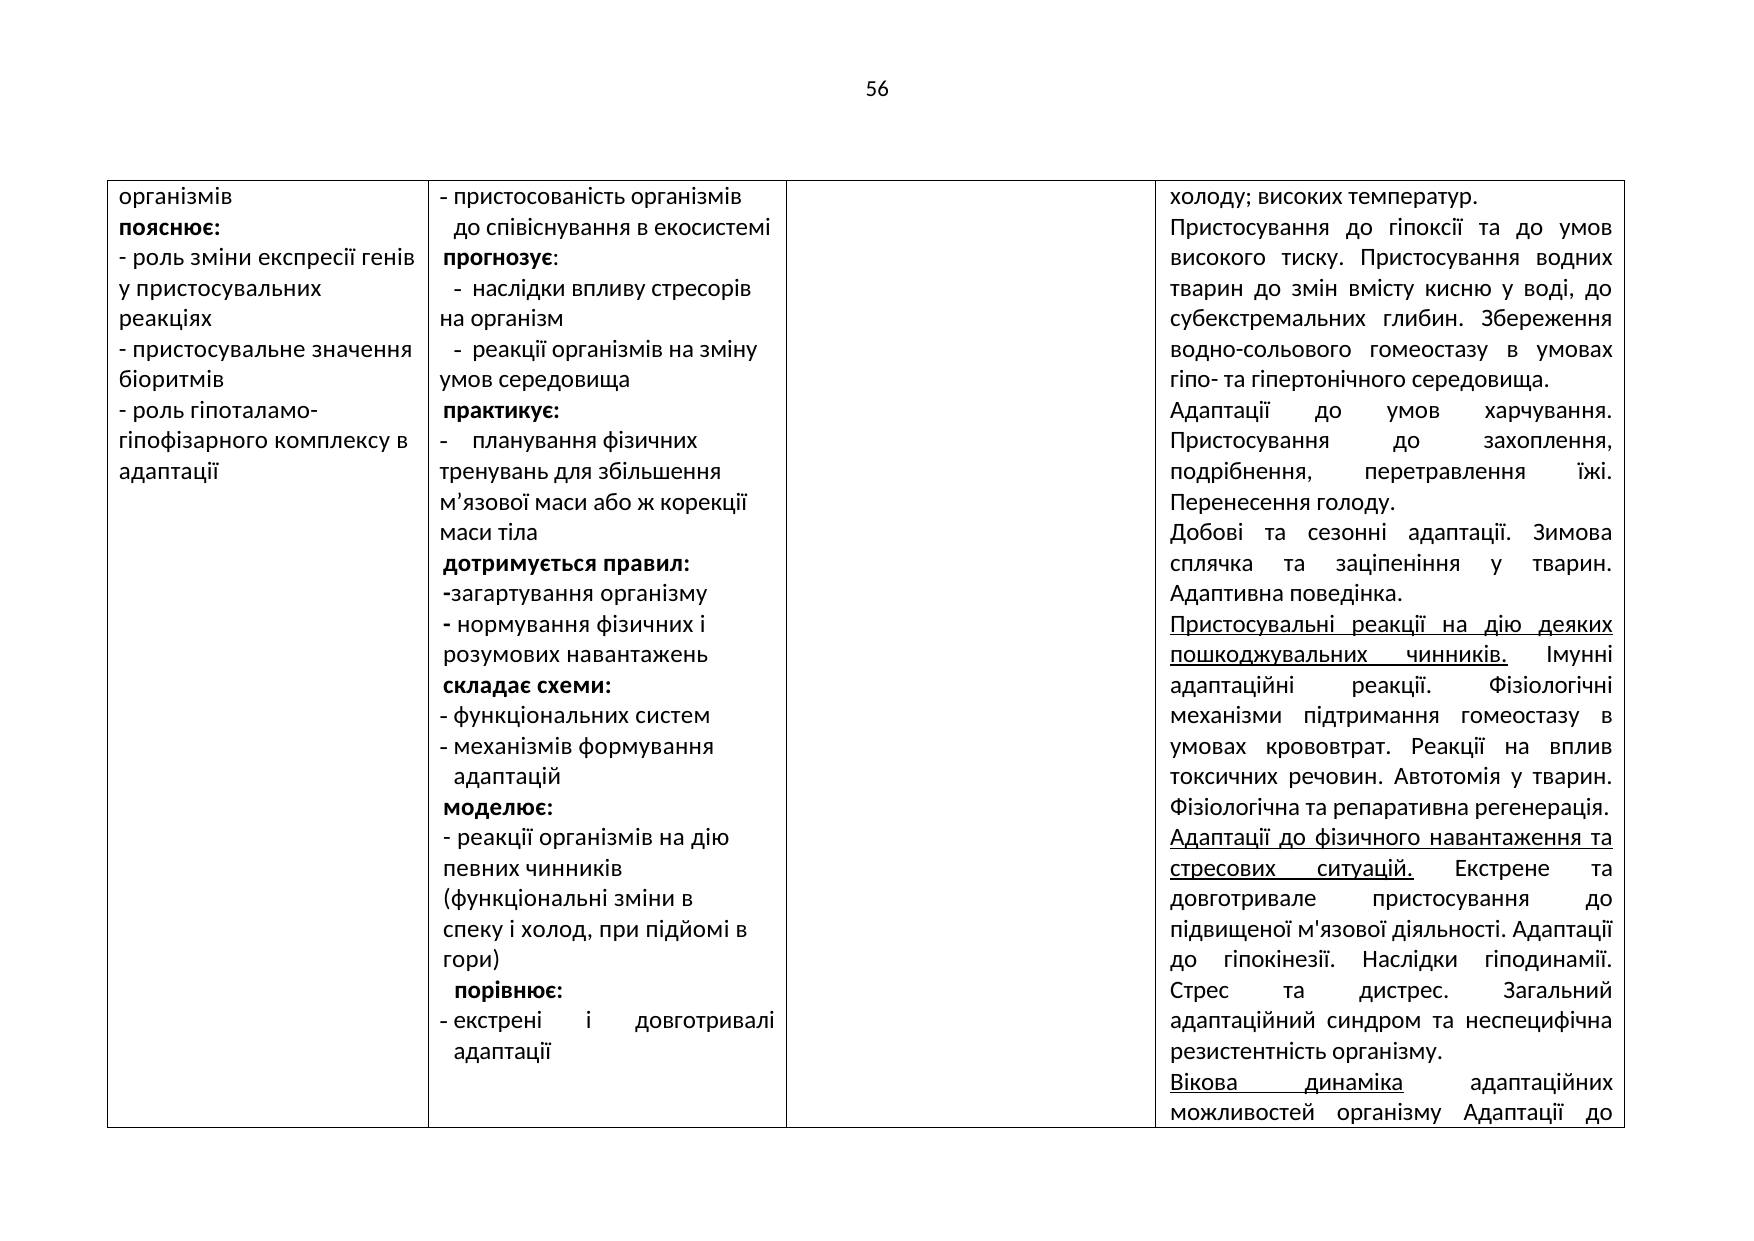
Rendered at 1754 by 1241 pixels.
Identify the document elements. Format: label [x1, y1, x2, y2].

table_cell [787, 181, 1155, 1127]
table_cell [108, 181, 428, 1127]
table_cell [429, 181, 786, 1127]
table_cell [1156, 181, 1624, 1127]
